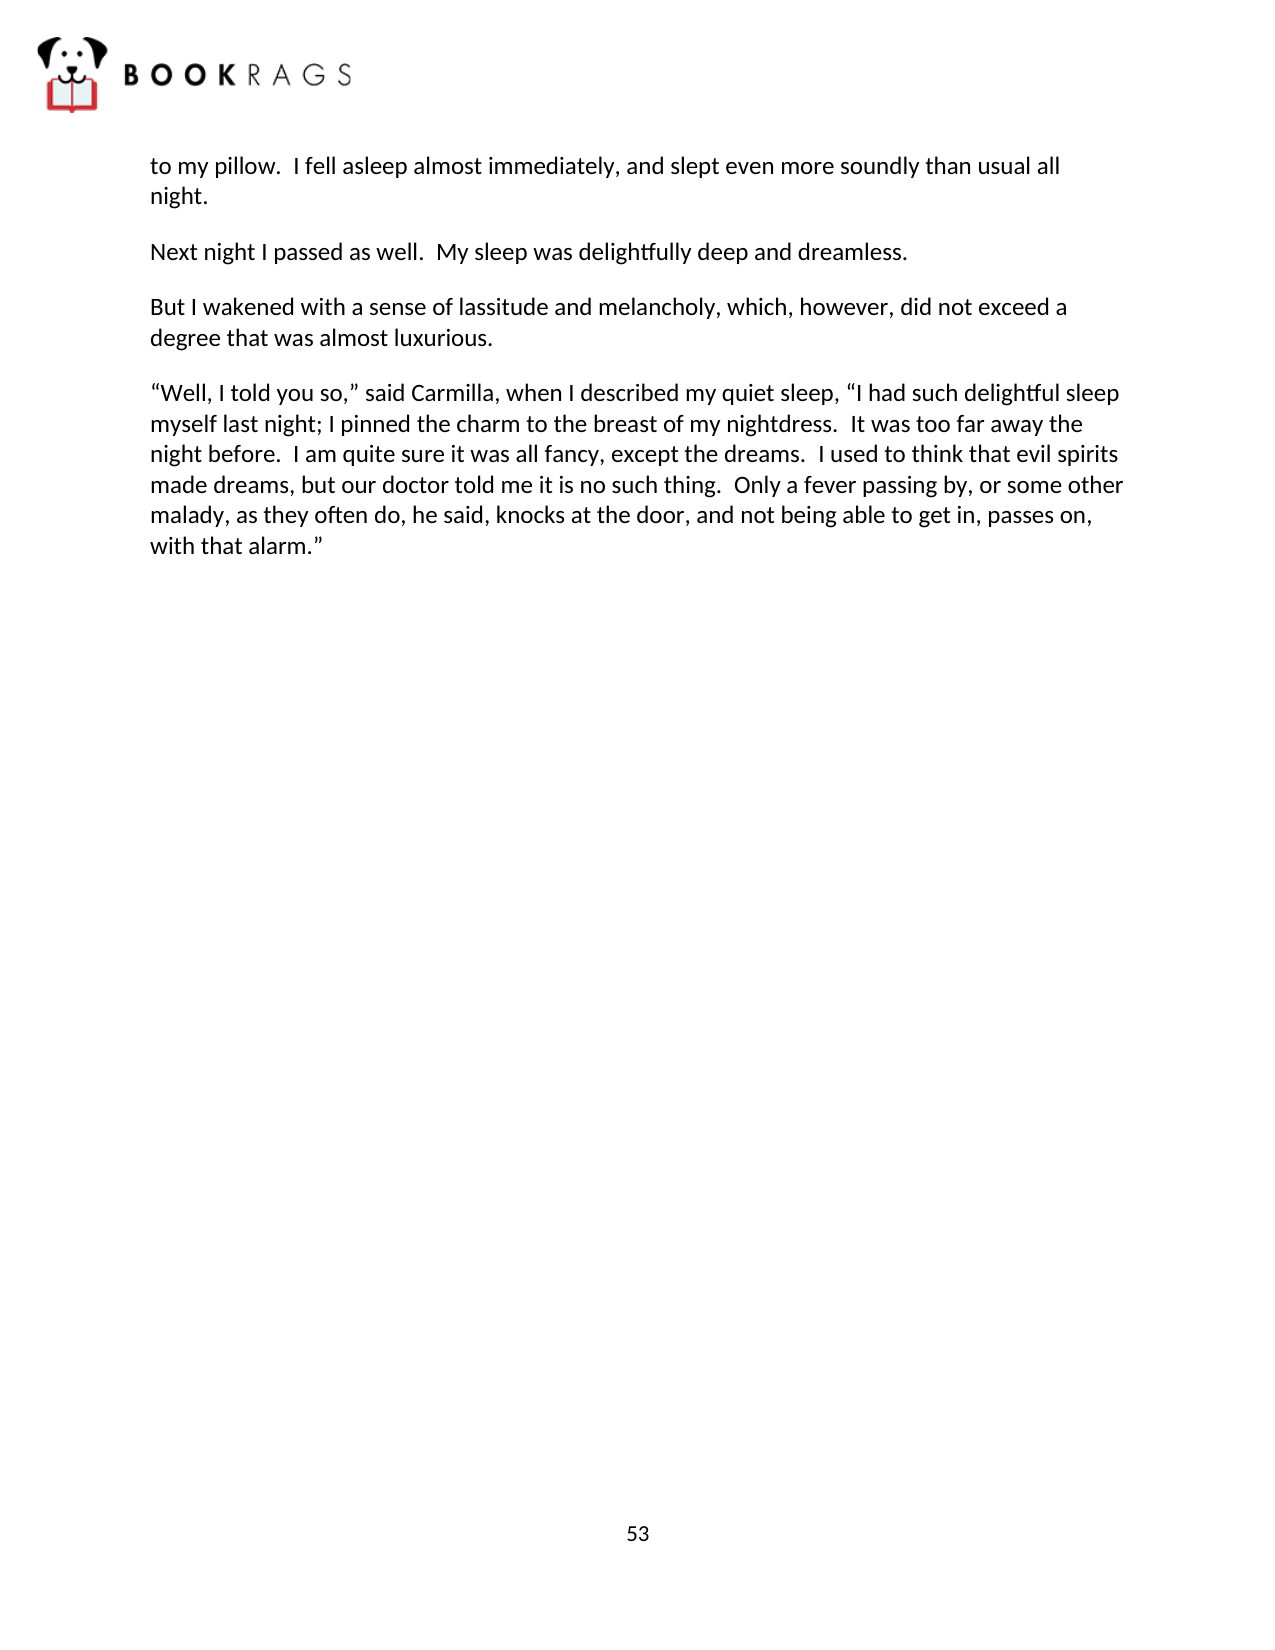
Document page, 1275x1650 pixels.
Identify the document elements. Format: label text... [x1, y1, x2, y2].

text Next night I passed as well. My sleep was delightfully deep and dreamless. [150, 236, 1125, 267]
text But I wakened with a sense of lassitude and melancholy, which, however, did not exceed a degree that was almost luxurious. [150, 292, 1125, 353]
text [150, 150, 1125, 211]
picture [37, 37, 351, 113]
text “Well, I told you so,” said Carmilla, when I described my quiet sleep, “I had such delightful sleep myself last night; I pinned the charm to the breast of my nightdress. It was too far away the night before. I am quite sure it was all fancy, except the dreams. I used to think that evil spirits made dreams, but our doctor told me it is no such thing. Only a fever passing by, or some other malady, as they often do, he said, knocks at the door, and not being able to get in, passes on, with that alarm.” [150, 378, 1125, 561]
